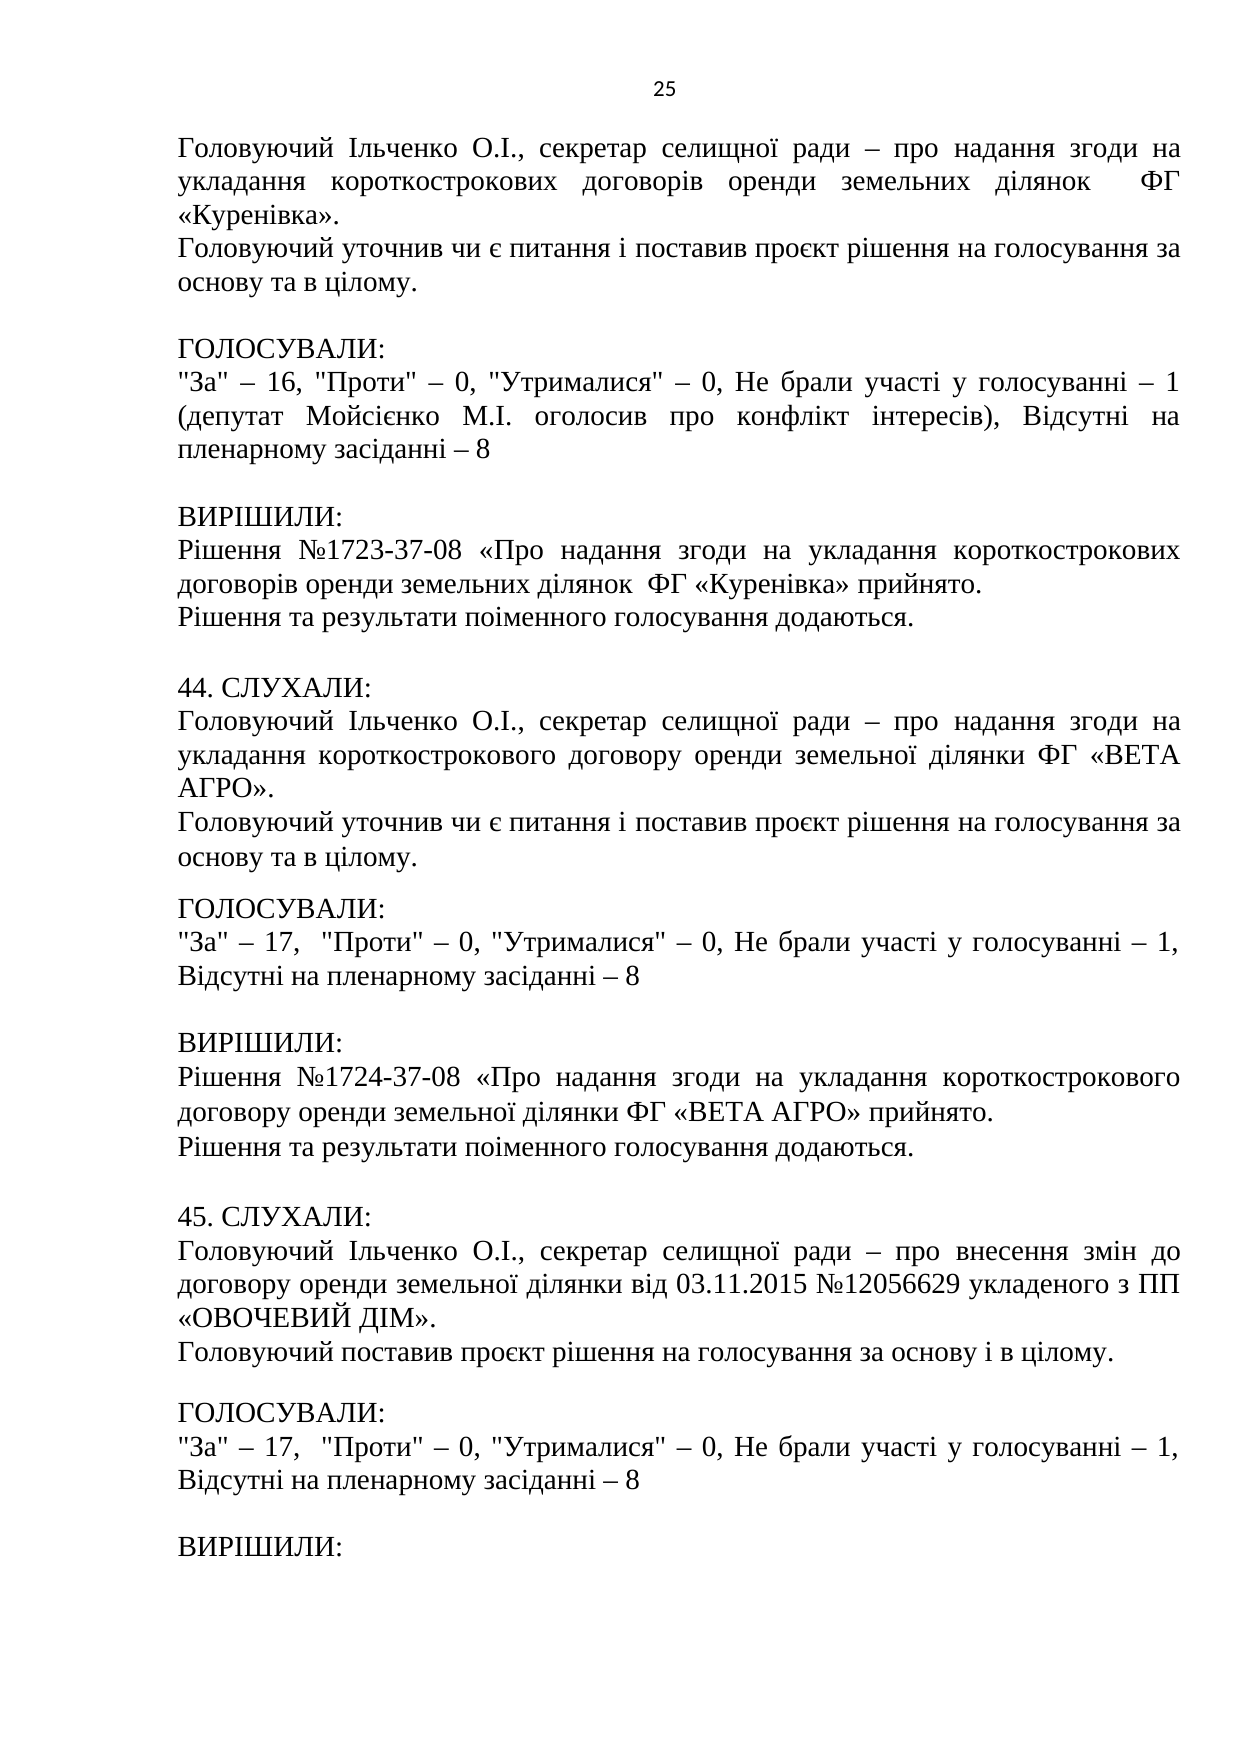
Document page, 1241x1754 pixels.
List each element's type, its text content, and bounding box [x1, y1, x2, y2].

text "За" – 16, "Проти" – 0, "Утрималися" – 0, Не брали участі у голосуванні – 1 (депутат Мойсієнко М.І. оголосив про конфлікт інтересів), Відсутні на пленарному засіданні – 8 [177, 364, 1181, 465]
text ВИРІШИЛИ: [177, 499, 1181, 532]
text Головуючий поставив проєкт рішення на голосування за основу і в цілому. [177, 1334, 1181, 1367]
text Рішення та результати поіменного голосування додаються. [177, 599, 1181, 633]
text "За" – 17, "Проти" – 0, "Утрималися" – 0, Не брали участі у голосуванні – 1, Відсутні на пленарному засіданні – 8 [177, 1429, 1181, 1496]
text Рішення та результати поіменного голосування додаються. [177, 1129, 1181, 1163]
text Головуючий уточнив чи є питання і поставив проєкт рішення на голосування за основу та в цілому. [177, 804, 1181, 873]
text Головуючий Ільченко О.І., секретар селищної ради – про надання згоди на укладання короткострокових договорів оренди земельних ділянок ФГ «Куренівка». [177, 130, 1181, 230]
text ГОЛОСУВАЛИ: [177, 1395, 1181, 1429]
text 44. СЛУХАЛИ: [177, 670, 1181, 703]
text ВИРІШИЛИ: [177, 1025, 1181, 1059]
text Рішення №1724-37-08 «Про надання згоди на укладання короткострокового договору оренди земельної ділянки ФГ «ВЕТА АГРО» прийнято. [177, 1059, 1181, 1127]
text Головуючий уточнив чи є питання і поставив проєкт рішення на голосування за основу та в цілому. [177, 230, 1181, 297]
text Головуючий Ільченко О.І., секретар селищної ради – про надання згоди на укладання короткострокового договору оренди земельної ділянки ФГ «ВЕТА АГРО». [177, 703, 1181, 804]
text ГОЛОСУВАЛИ: [177, 891, 1181, 924]
text Головуючий Ільченко О.І., секретар селищної ради – про внесення змін до договору оренди земельної ділянки від 03.11.2015 №12056629 укладеного з ПП «ОВОЧЕВИЙ ДІМ». [177, 1233, 1181, 1334]
text 45. СЛУХАЛИ: [177, 1199, 1181, 1233]
text Рішення №1723-37-08 «Про надання згоди на укладання короткострокових договорів оренди земельних ділянок ФГ «Куренівка» прийнято. [177, 532, 1181, 599]
text ВИРІШИЛИ: [177, 1529, 1181, 1563]
text ГОЛОСУВАЛИ: [177, 331, 1181, 364]
text "За" – 17, "Проти" – 0, "Утрималися" – 0, Не брали участі у голосуванні – 1, Відсутні на пленарному засіданні – 8 [177, 924, 1181, 992]
